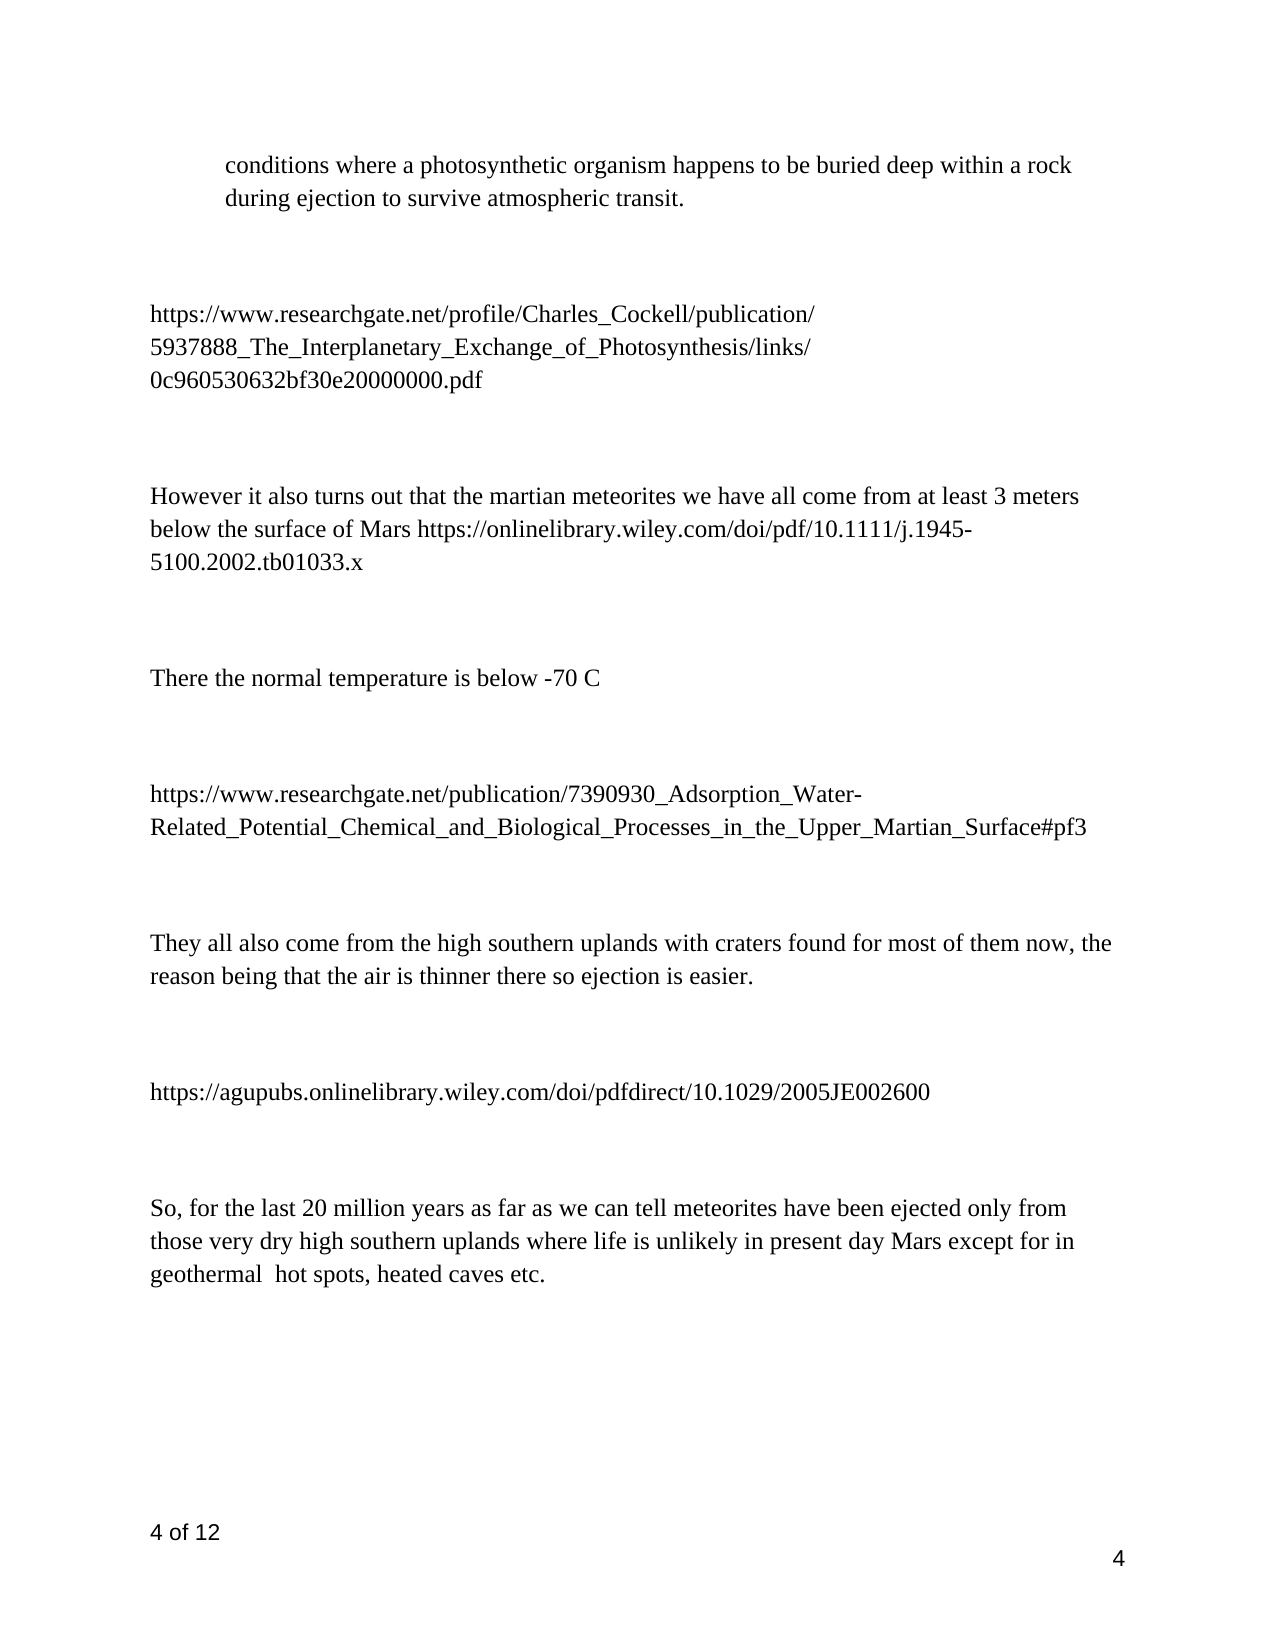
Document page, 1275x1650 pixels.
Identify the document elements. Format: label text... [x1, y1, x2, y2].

text https://www.researchgate.net/publication/7390930_Adsorption_Water-Related_Potential_Chemical_and_Biological_Processes_in_the_Upper_Martian_Surface#pf3 [150, 779, 1125, 841]
text They all also come from the high southern uplands with craters found for most of them now, the reason being that the air is thinner there so ejection is easier. [150, 928, 1125, 990]
text However it also turns out that the martian meteorites we have all come from at least 3 meters below the surface of Mars https://onlinelibrary.wiley.com/doi/pdf/10.1111/j.1945-5100.2002.tb01033.x [150, 481, 1125, 576]
text There the normal temperature is below -70 C [150, 663, 1125, 692]
text https://agupubs.onlinelibrary.wiley.com/doi/pdfdirect/10.1029/2005JE002600 [150, 1077, 1125, 1106]
text https://www.researchgate.net/profile/Charles_Cockell/publication/5937888_The_Interplanetary_Exchange_of_Photosynthesis/links/0c960530632bf30e20000000.pdf [150, 299, 1125, 394]
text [225, 150, 1125, 212]
text So, for the last 20 million years as far as we can tell meteorites have been ejected only from those very dry high southern uplands where life is unlikely in present day Mars except for in geothermal hot spots, heated caves etc. [150, 1193, 1125, 1288]
